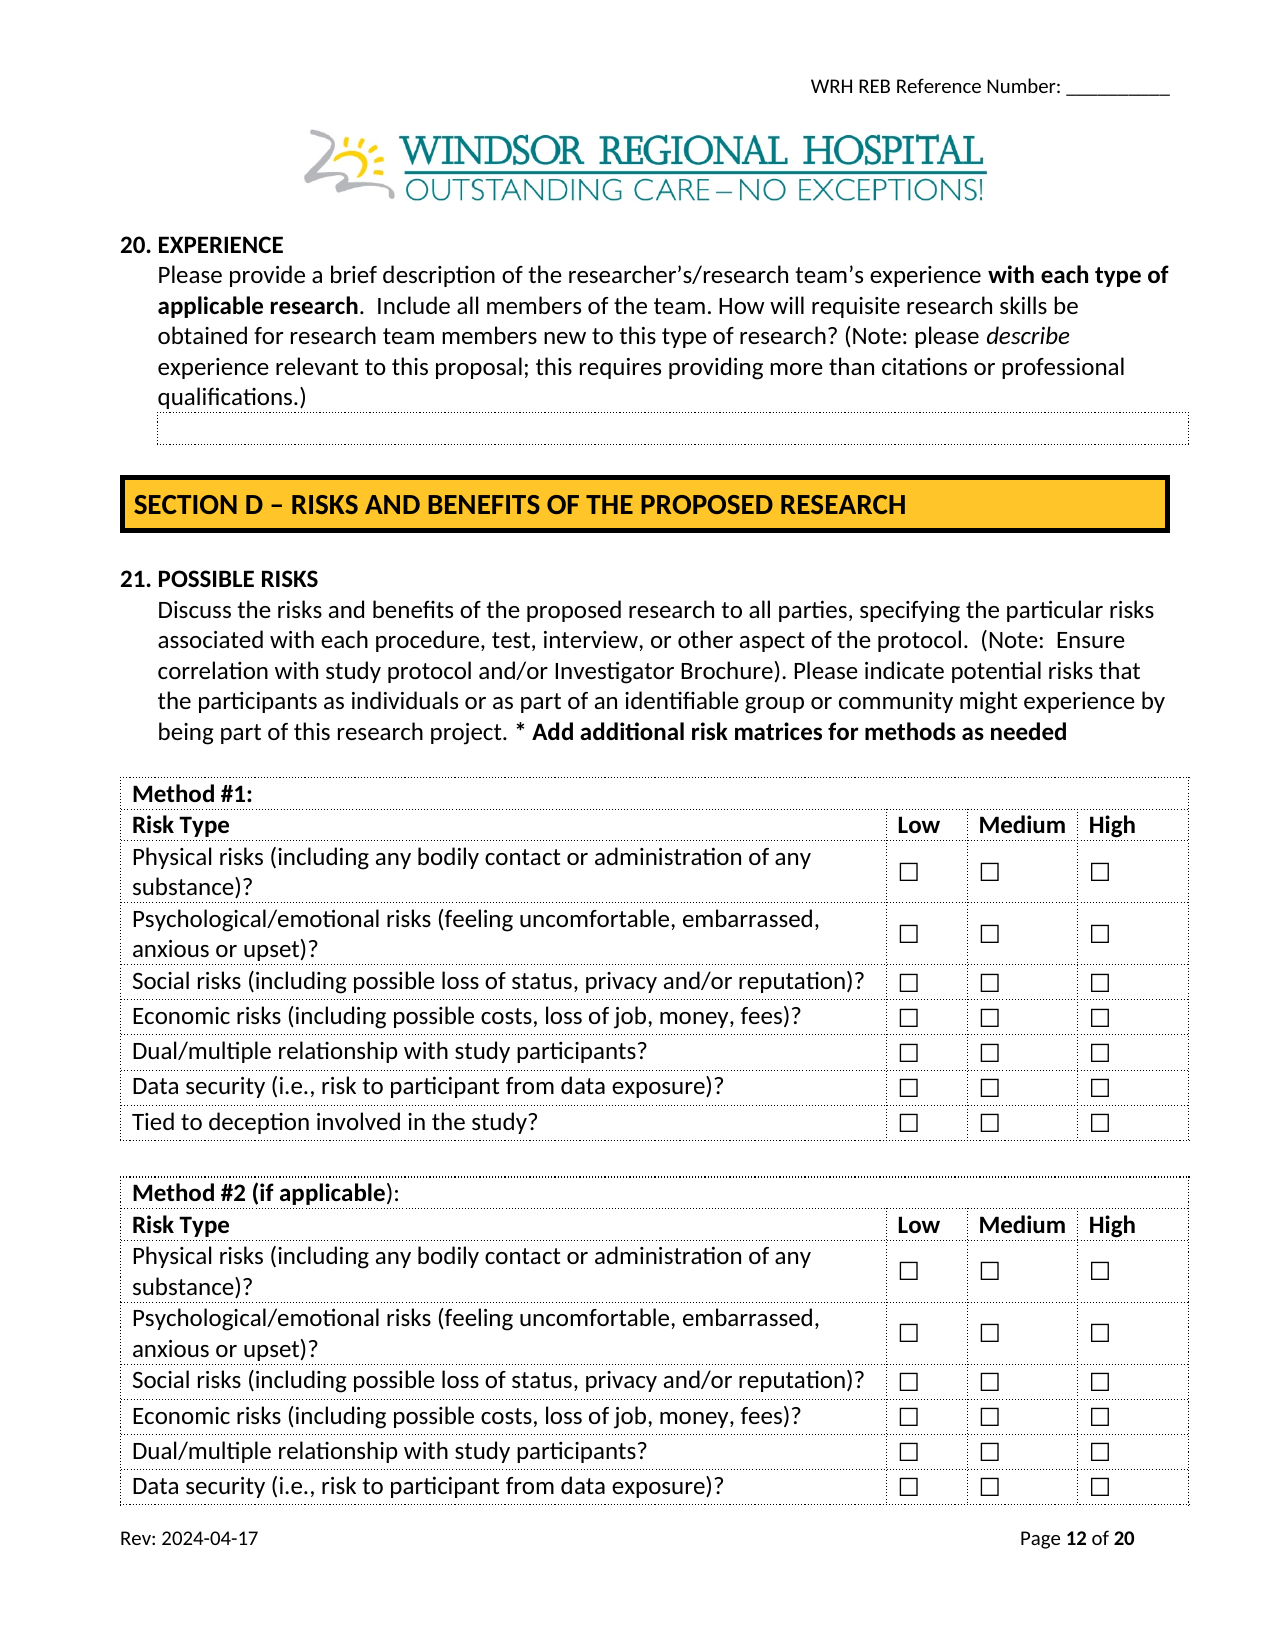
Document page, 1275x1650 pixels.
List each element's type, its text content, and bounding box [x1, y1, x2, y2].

table_cell Social risks (including possible loss of status, privacy and/or reputation)? [121, 964, 886, 999]
table_cell Social risks (including possible loss of status, privacy and/or reputation)? [121, 1364, 886, 1399]
table_cell Economic risks (including possible costs, loss of job, money, fees)? [121, 1399, 886, 1434]
table_header [158, 412, 1189, 444]
table_cell Risk Type [121, 1208, 886, 1239]
table_cell High [1078, 1208, 1189, 1239]
table_cell Physical risks (including any bodily contact or administration of any substance)? [121, 1240, 886, 1302]
list POSSIBLE RISKS [120, 563, 1170, 594]
table_cell Data security (i.e., risk to participant from data exposure)? [121, 1070, 886, 1104]
text Discuss the risks and benefits of the proposed research to all parties, specifying the particular risks associated with each procedure, test, interview, or other aspect of the protocol. (Note: Ensure correlation with study protocol and/or Investigator Brochure). Please indicate potential risks that the participants as individuals or as part of an identifiable group or community might experience by being part of this research project. * Add additional risk matrices for methods as needed [157, 594, 1170, 746]
list EXPERIENCE [120, 229, 1170, 259]
table_cell Tied to deception involved in the study? [121, 1105, 886, 1140]
table_header Method #1: [121, 777, 1189, 808]
table_cell Dual/multiple relationship with study participants? [121, 1034, 886, 1069]
table_cell Psychological/emotional risks (feeling uncomfortable, embarrassed, anxious or upset)? [121, 902, 886, 964]
table_cell Low [886, 809, 967, 840]
picture [257, 124, 1033, 205]
table_cell Data security (i.e., risk to participant from data exposure)? [121, 1469, 886, 1504]
table_header Method #2 (if applicable): [121, 1176, 1189, 1208]
table_cell Psychological/emotional risks (feeling uncomfortable, embarrassed, anxious or upset)? [121, 1302, 886, 1364]
table_cell Economic risks (including possible costs, loss of job, money, fees)? [121, 999, 886, 1034]
table_cell Medium [967, 809, 1077, 840]
table_cell Risk Type [121, 809, 886, 840]
text Please provide a brief description of the researcher’s/research team’s experience with each type of applicable research. Include all members of the team. How will requisite research skills be obtained for research team members new to this type of research? (Note: please describe experience relevant to this proposal; this requires providing more than citations or professional qualifications.) [157, 259, 1170, 412]
table_header SECTION D – RISKS AND BENEFITS OF THE PROPOSED RESEARCH [125, 480, 1165, 528]
table_cell Medium [967, 1208, 1077, 1239]
table_cell High [1078, 809, 1189, 840]
table_cell Low [886, 1208, 967, 1239]
table_cell Physical risks (including any bodily contact or administration of any substance)? [121, 840, 886, 902]
table_cell Dual/multiple relationship with study participants? [121, 1434, 886, 1469]
